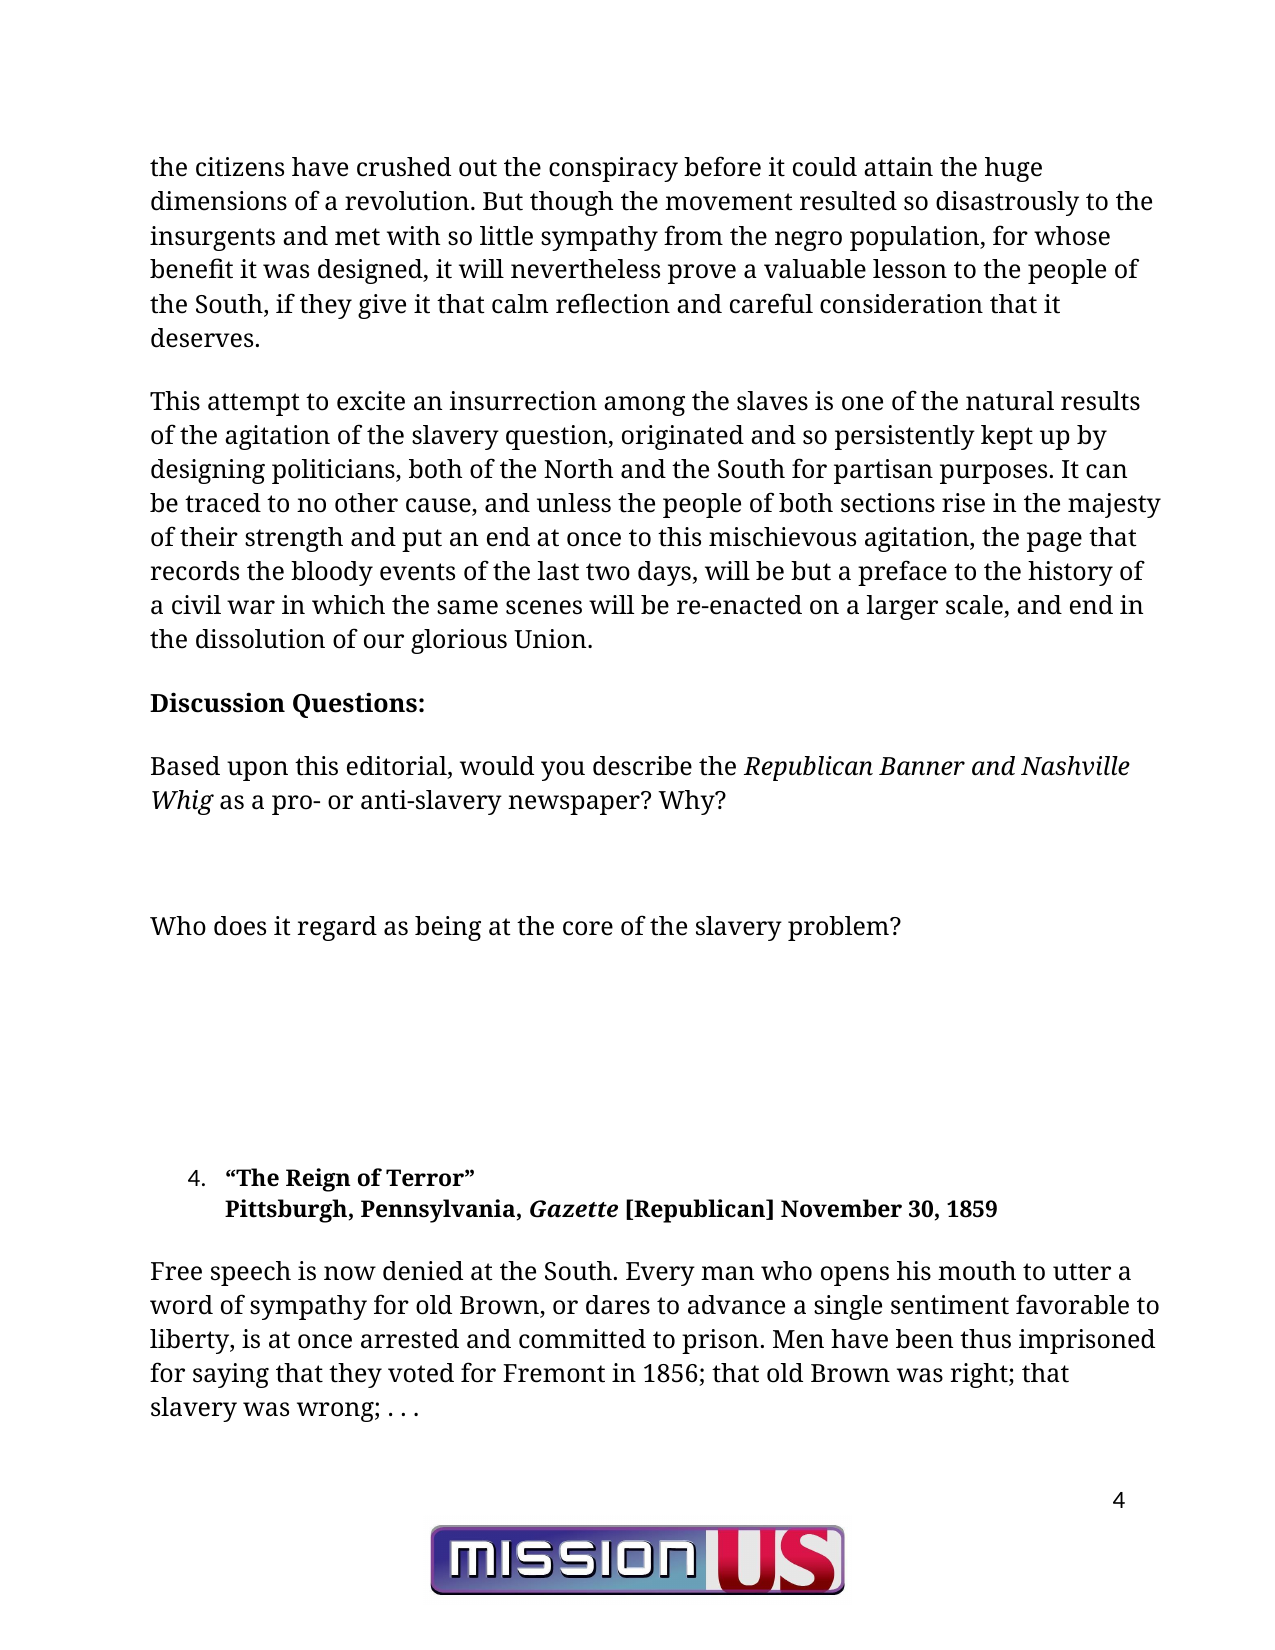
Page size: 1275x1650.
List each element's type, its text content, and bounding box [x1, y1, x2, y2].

text Discussion Questions: [150, 685, 1162, 719]
text Free speech is now denied at the South. Every man who opens his mouth to utter a word of sympathy for old Brown, or dares to advance a single sentiment favorable to liberty, is at once arrested and committed to prison. Men have been thus imprisoned for saying that they voted for Fremont in 1856; that old Brown was right; that slavery was wrong; . . . [150, 1253, 1162, 1424]
picture [423, 1515, 852, 1605]
text Who does it regard as being at the core of the slavery problem? [150, 909, 1162, 943]
list “The Reign of Terror” Pittsburgh, Pennsylvania, Gazette [Republican] November 30, 1859 [187, 1162, 1162, 1224]
text Based upon this editorial, would you describe the Republican Banner and Nashville Whig as a pro- or anti-slavery newspaper? Why? [150, 748, 1162, 817]
text This attempt to excite an insurrection among the slaves is one of the natural results of the agitation of the slavery question, originated and so persistently kept up by designing politicians, both of the North and the South for partisan purposes. It can be traced to no other cause, and unless the people of both sections rise in the majesty of their strength and put an end at once to this mischievous agitation, the page that records the bloody events of the last two days, will be but a preface to the history of a civil war in which the same scenes will be re-enacted on a larger scale, and end in the dissolution of our glorious Union. [150, 383, 1162, 656]
